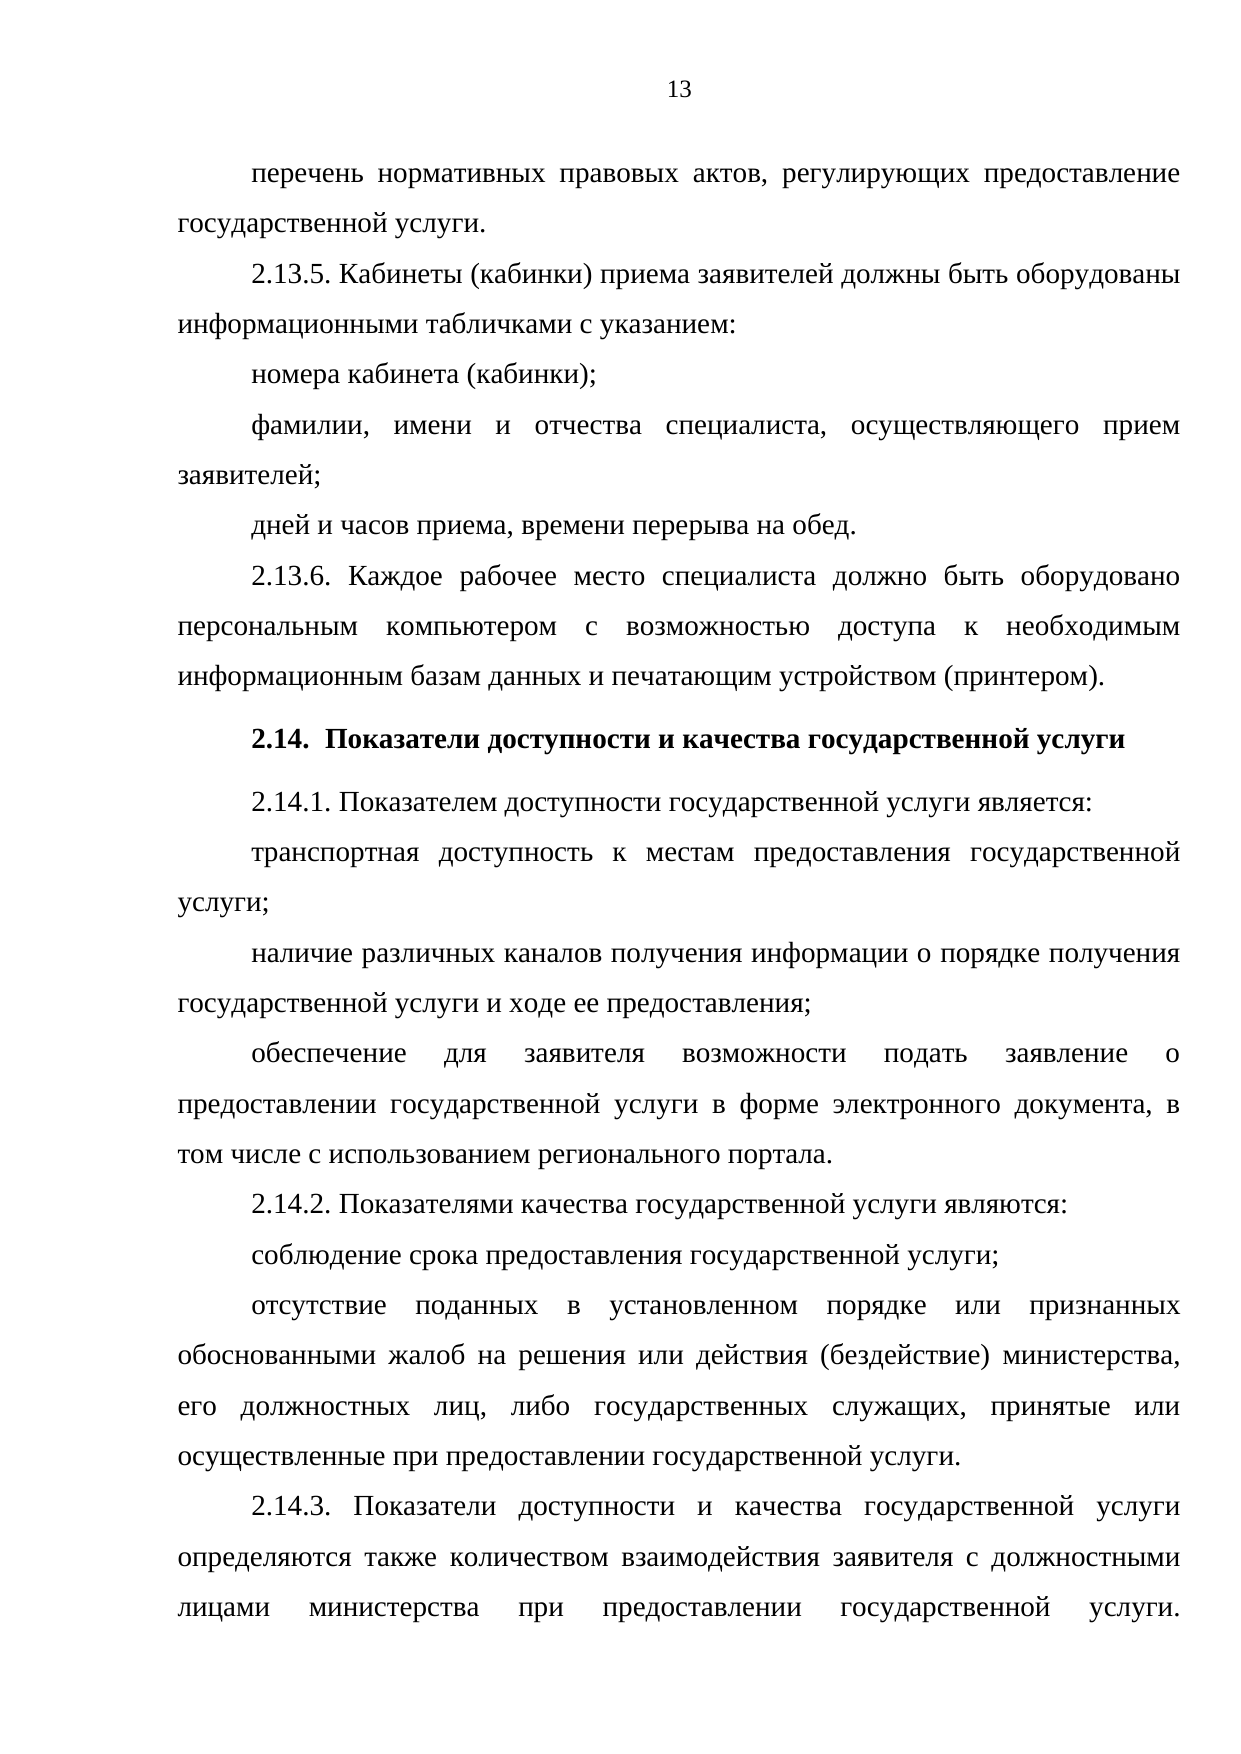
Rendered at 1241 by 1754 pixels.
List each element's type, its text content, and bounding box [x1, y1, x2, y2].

text фамилии, имени и отчества специалиста, осуществляющего прием заявителей; [177, 407, 1181, 491]
text номера кабинета (кабинки); [177, 357, 1181, 390]
text 2.14.1. Показателем доступности государственной услуги является: [177, 784, 1181, 817]
title 2.14. Показатели доступности и качества государственной услуги [177, 721, 1181, 755]
text соблюдение срока предоставления государственной услуги; [177, 1237, 1181, 1270]
text наличие различных каналов получения информации о порядке получения государственной услуги и ходе ее предоставления; [177, 935, 1181, 1019]
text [177, 1488, 1181, 1622]
text перечень нормативных правовых актов, регулирующих предоставление государственной услуги. [177, 155, 1181, 239]
text обеспечение для заявителя возможности подать заявление о предоставлении государственной услуги в форме электронного документа, в том числе с использованием регионального портала. [177, 1036, 1181, 1170]
text 2.14.2. Показателями качества государственной услуги являются: [177, 1186, 1181, 1220]
text дней и часов приема, времени перерыва на обед. [177, 507, 1181, 541]
text отсутствие поданных в установленном порядке или признанных обоснованными жалоб на решения или действия (бездействие) министерства, его должностных лиц, либо государственных служащих, принятые или осуществленные при предоставлении государственной услуги. [177, 1287, 1181, 1472]
text транспортная доступность к местам предоставления государственной услуги; [177, 834, 1181, 918]
text 2.13.6. Каждое рабочее место специалиста должно быть оборудовано персональным компьютером с возможностью доступа к необходимым информационным базам данных и печатающим устройством (принтером). [177, 558, 1181, 692]
text 2.13.5. Кабинеты (кабинки) приема заявителей должны быть оборудованы информационными табличками с указанием: [177, 256, 1181, 340]
